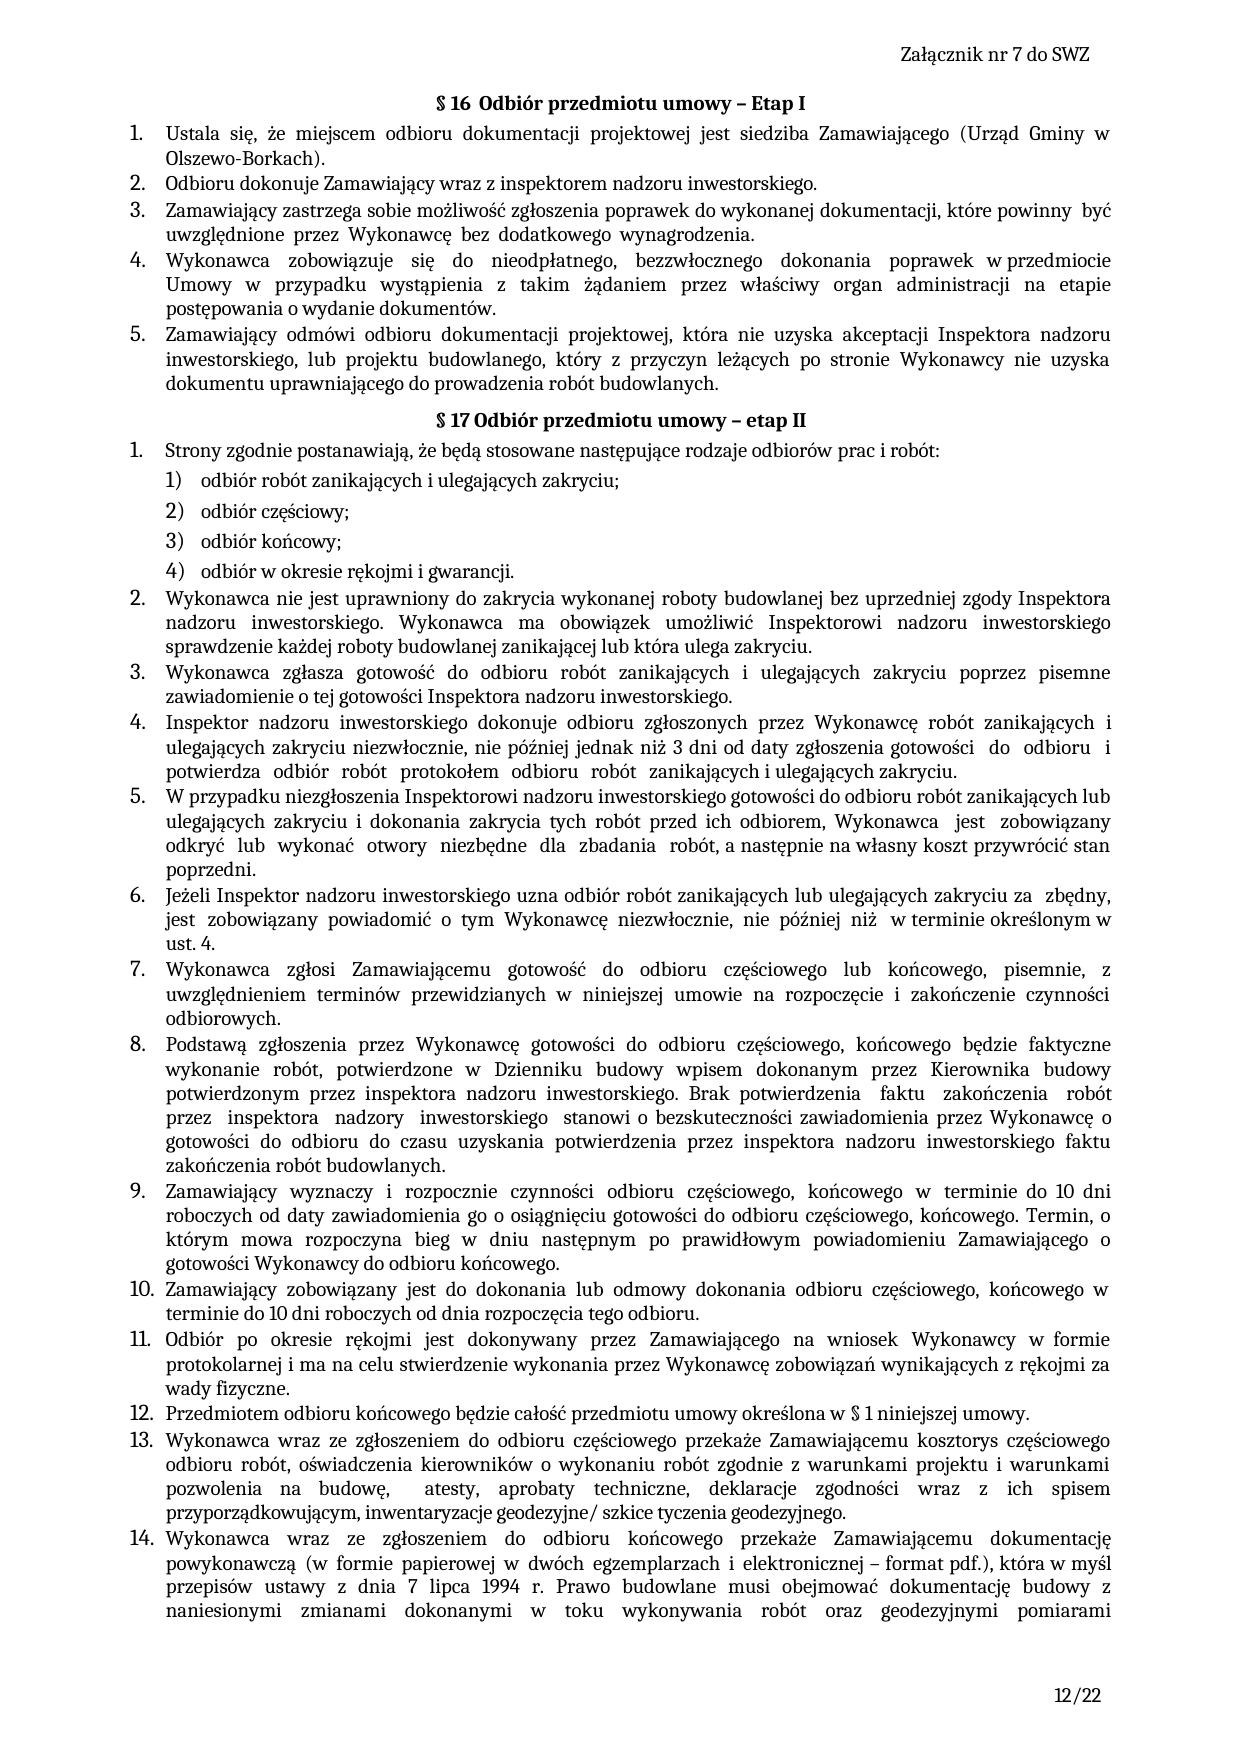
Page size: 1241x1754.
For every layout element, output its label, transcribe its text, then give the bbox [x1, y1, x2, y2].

list Wykonawca zobowiązuje się do nieodpłatnego, bezzwłocznego dokonania poprawek w przedmiocie Umowy w przypadku wystąpienia z takim żądaniem przez właściwy organ administracji na etapie postępowania o wydanie dokumentów. [130, 247, 1112, 321]
list Przedmiotem odbioru końcowego będzie całość przedmiotu umowy określona w § 1 niniejszej umowy. [130, 1400, 1111, 1427]
list Strony zgodnie postanawiają, że będą stosowane następujące rodzaje odbiorów prac i robót: [130, 436, 1123, 463]
list odbiór końcowy; [166, 528, 1123, 554]
list Wykonawca nie jest uprawniony do zakrycia wykonanej roboty budowlanej bez uprzedniej zgody Inspektora nadzoru inwestorskiego. Wykonawca ma obowiązek umożliwić Inspektorowi nadzoru inwestorskiego sprawdzenie każdej roboty budowlanej zanikającej lub która ulega zakryciu. [130, 584, 1111, 658]
list Wykonawca zgłosi Zamawiającemu gotowość do odbioru częściowego lub końcowego, pisemnie, z uwzględnieniem terminów przewidzianych w niniejszej umowie na rozpoczęcie i zakończenie czynności odbiorowych. [130, 956, 1111, 1030]
list Wykonawca wraz ze zgłoszeniem do odbioru częściowego przekaże Zamawiającemu kosztorys częściowego odbioru robót, oświadczenia kierowników o wykonaniu robót zgodnie z warunkami projektu i warunkami pozwolenia na budowę, atesty, aprobaty techniczne, deklaracje zgodności wraz z ich spisem przyporządkowującym, inwentaryzacje geodezyjne/ szkice tyczenia geodezyjnego. [130, 1427, 1111, 1525]
list Zamawiający zastrzega sobie możliwość zgłoszenia poprawek do wykonanej dokumentacji, które powinny być uwzględnione przez Wykonawcę bez dodatkowego wynagrodzenia. [130, 196, 1111, 247]
list W przypadku niezgłoszenia Inspektorowi nadzoru inwestorskiego gotowości do odbioru robót zanikających lub ulegających zakryciu i dokonania zakrycia tych robót przed ich odbiorem, Wykonawca jest zobowiązany odkryć lub wykonać otwory niezbędne dla zbadania robót, a następnie na własny koszt przywrócić stan poprzedni. [130, 783, 1111, 882]
list Odbioru dokonuje Zamawiający wraz z inspektorem nadzoru inwestorskiego. [130, 170, 1123, 196]
text § 16 Odbiór przedmiotu umowy – Etap I [119, 92, 1122, 116]
list Podstawą zgłoszenia przez Wykonawcę gotowości do odbioru częściowego, końcowego będzie faktyczne wykonanie robót, potwierdzone w Dzienniku budowy wpisem dokonanym przez Kierownika budowy potwierdzonym przez inspektora nadzoru inwestorskiego. Brak potwierdzenia faktu zakończenia robót przez inspektora nadzory inwestorskiego stanowi o bezskuteczności zawiadomienia przez Wykonawcę o gotowości do odbioru do czasu uzyskania potwierdzenia przez inspektora nadzoru inwestorskiego faktu zakończenia robót budowlanych. [130, 1031, 1112, 1177]
list odbiór częściowy; [166, 497, 1123, 524]
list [130, 1525, 1112, 1623]
text § 17 Odbiór przedmiotu umowy – etap II [119, 408, 1123, 432]
list Zamawiający odmówi odbioru dokumentacji projektowej, która nie uzyska akceptacji Inspektora nadzoru inwestorskiego, lub projektu budowlanego, który z przyczyn leżących po stronie Wykonawcy nie uzyska dokumentu uprawniającego do prowadzenia robót budowlanych. [130, 321, 1111, 395]
list Wykonawca zgłasza gotowość do odbioru robót zanikających i ulegających zakryciu poprzez pisemne zawiadomienie o tej gotowości Inspektora nadzoru inwestorskiego. [130, 658, 1112, 709]
list Zamawiający zobowiązany jest do dokonania lub odmowy dokonania odbioru częściowego, końcowego w terminie do 10 dni roboczych od dnia rozpoczęcia tego odbioru. [130, 1276, 1110, 1326]
list Inspektor nadzoru inwestorskiego dokonuje odbioru zgłoszonych przez Wykonawcę robót zanikających i ulegających zakryciu niezwłocznie, nie później jednak niż 3 dni od daty zgłoszenia gotowości do odbioru i potwierdza odbiór robót protokołem odbioru robót zanikających i ulegających zakryciu. [130, 709, 1111, 783]
list Ustala się, że miejscem odbioru dokumentacji projektowej jest siedziba Zamawiającego (Urząd Gminy w Olszewo-Borkach). [130, 120, 1111, 170]
list odbiór robót zanikających i ulegających zakryciu; [166, 467, 1123, 493]
list Odbiór po okresie rękojmi jest dokonywany przez Zamawiającego na wniosek Wykonawcy w formie protokolarnej i ma na celu stwierdzenie wykonania przez Wykonawcę zobowiązań wynikających z rękojmi za wady fizyczne. [130, 1326, 1111, 1400]
list odbiór w okresie rękojmi i gwarancji. [166, 558, 1123, 584]
list Jeżeli Inspektor nadzoru inwestorskiego uzna odbiór robót zanikających lub ulegających zakryciu za zbędny, jest zobowiązany powiadomić o tym Wykonawcę niezwłocznie, nie później niż w terminie określonym w ust. 4. [130, 882, 1112, 956]
list Zamawiający wyznaczy i rozpocznie czynności odbioru częściowego, końcowego w terminie do 10 dni roboczych od daty zawiadomienia go o osiągnięciu gotowości do odbioru częściowego, końcowego. Termin, o którym mowa rozpoczyna bieg w dniu następnym po prawidłowym powiadomieniu Zamawiającego o gotowości Wykonawcy do odbioru końcowego. [130, 1177, 1112, 1276]
